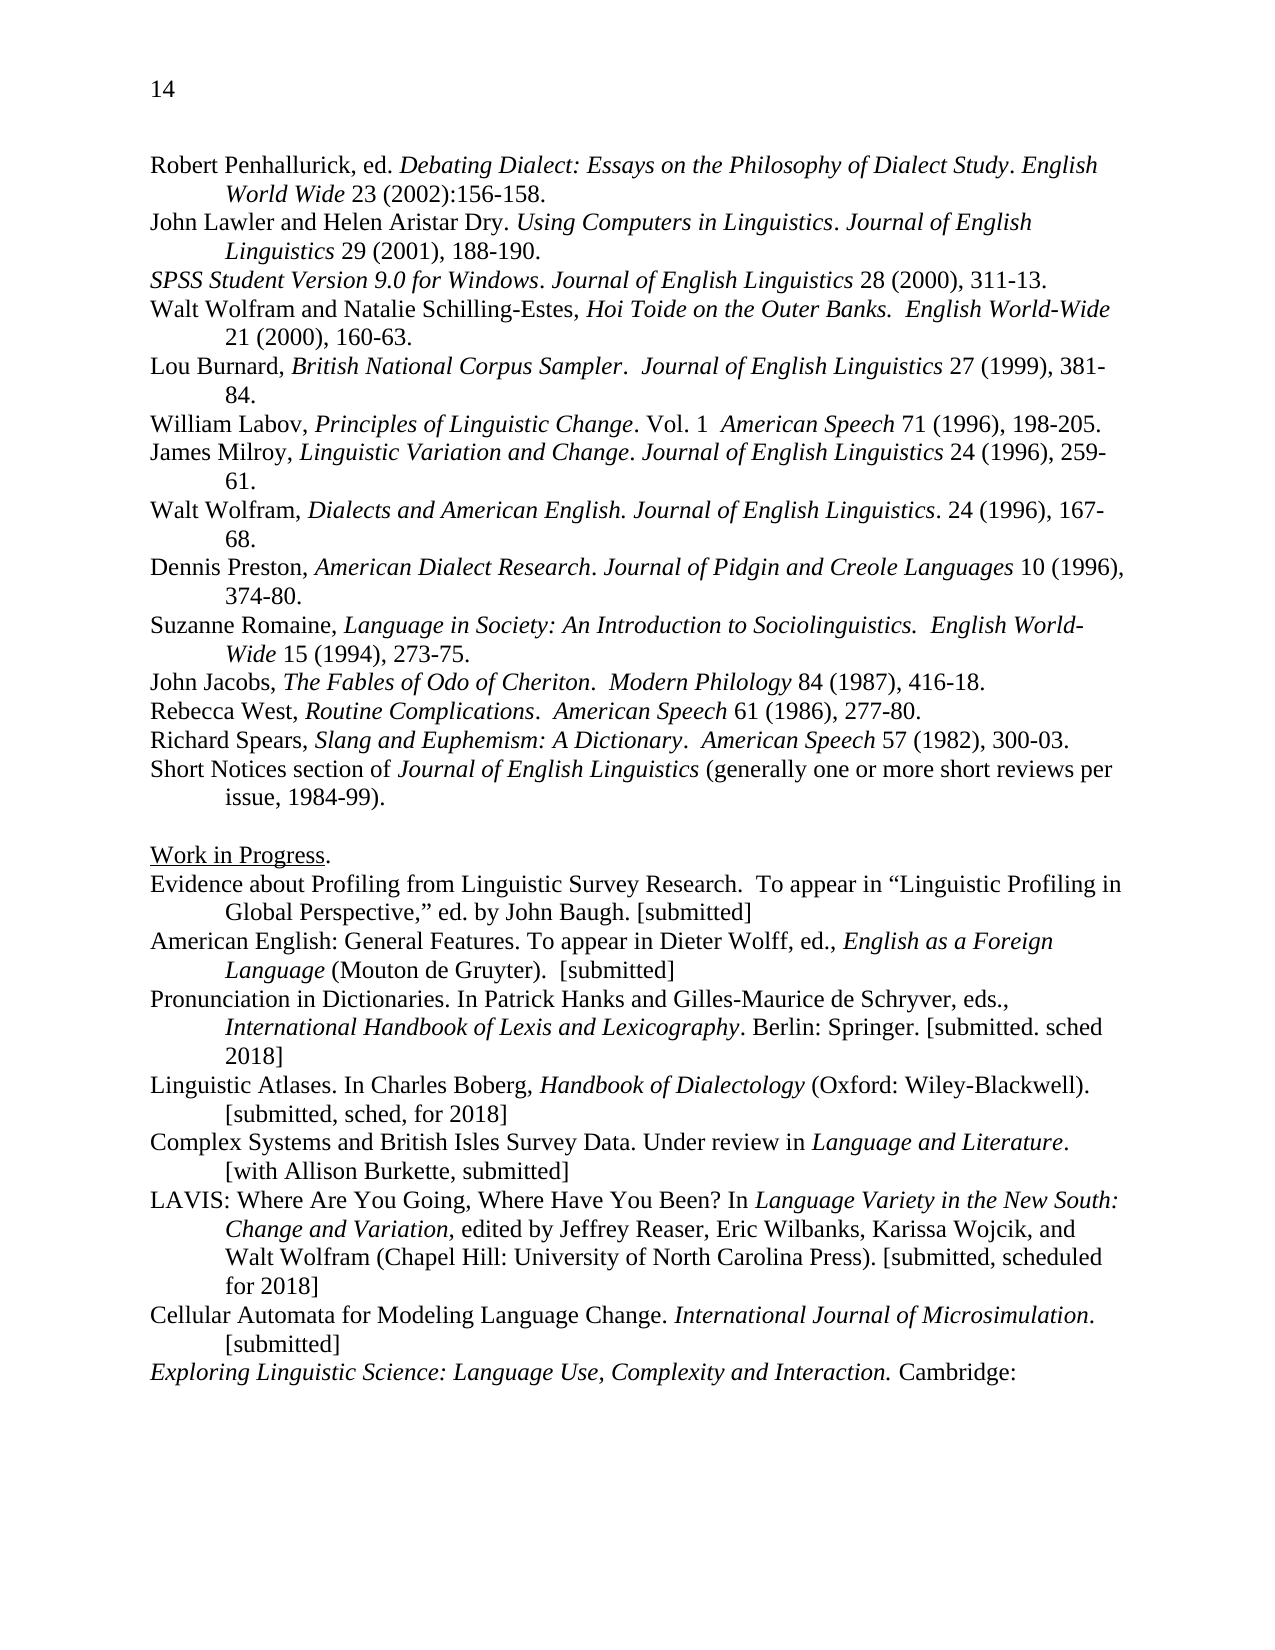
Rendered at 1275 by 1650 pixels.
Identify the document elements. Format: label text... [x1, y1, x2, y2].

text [150, 1357, 1125, 1386]
text SPSS Student Version 9.0 for Windows. Journal of English Linguistics 28 (2000), 311-13. [150, 265, 1125, 294]
text Walt Wolfram and Natalie Schilling-Estes, Hoi Toide on the Outer Banks. English World-Wide 21 (2000), 160-63. [150, 294, 1125, 351]
text Richard Spears, Slang and Euphemism: A Dictionary. American Speech 57 (1982), 300-03. [150, 725, 1125, 754]
text American English: General Features. To appear in Dieter Wolff, ed., English as a Foreign Language (Mouton de Gruyter). [submitted] [150, 926, 1125, 984]
text Walt Wolfram, Dialects and American English. Journal of English Linguistics. 24 (1996), 167- 68. [150, 495, 1125, 552]
text Short Notices section of Journal of English Linguistics (generally one or more short reviews per issue, 1984-99). [150, 754, 1125, 811]
text Suzanne Romaine, Language in Society: An Introduction to Sociolinguistics. English World- Wide 15 (1994), 273-75. [150, 610, 1125, 667]
text Evidence about Profiling from Linguistic Survey Research. To appear in “Linguistic Profiling in Global Perspective,” ed. by John Baugh. [submitted] [150, 869, 1125, 926]
text Cellular Automata for Modeling Language Change. International Journal of Microsimulation. [submitted] [150, 1300, 1125, 1357]
text Robert Penhallurick, ed. Debating Dialect: Essays on the Philosophy of Dialect Study. English World Wide 23 (2002):156-158. [150, 150, 1125, 207]
text Lou Burnard, British National Corpus Sampler. Journal of English Linguistics 27 (1999), 381-84. [150, 351, 1125, 409]
text Complex Systems and British Isles Survey Data. Under review in Language and Literature. [with Allison Burkette, submitted] [150, 1127, 1125, 1185]
text Work in Progress. [150, 840, 1125, 869]
text James Milroy, Linguistic Variation and Change. Journal of English Linguistics 24 (1996), 259-61. [150, 437, 1125, 495]
text John Jacobs, The Fables of Odo of Cheriton. Modern Philology 84 (1987), 416-18. [150, 667, 1125, 696]
text Pronunciation in Dictionaries. In Patrick Hanks and Gilles-Maurice de Schryver, eds., International Handbook of Lexis and Lexicography. Berlin: Springer. [submitted. sched 2018] [150, 984, 1125, 1070]
text John Lawler and Helen Aristar Dry. Using Computers in Linguistics. Journal of English Linguistics 29 (2001), 188-190. [150, 207, 1125, 265]
text Linguistic Atlases. In Charles Boberg, Handbook of Dialectology (Oxford: Wiley-Blackwell). [submitted, sched, for 2018] [150, 1070, 1125, 1127]
text Rebecca West, Routine Complications. American Speech 61 (1986), 277-80. [150, 696, 1125, 725]
text Dennis Preston, American Dialect Research. Journal of Pidgin and Creole Languages 10 (1996), 374-80. [150, 552, 1125, 610]
text William Labov, Principles of Linguistic Change. Vol. 1 American Speech 71 (1996), 198-205. [150, 409, 1125, 437]
text LAVIS: Where Are You Going, Where Have You Been? In Language Variety in the New South: Change and Variation, edited by Jeffrey Reaser, Eric Wilbanks, Karissa Wojcik, and Walt Wolfram (Chapel Hill: University of North Carolina Press). [submitted, scheduled for 2018] [150, 1185, 1125, 1300]
